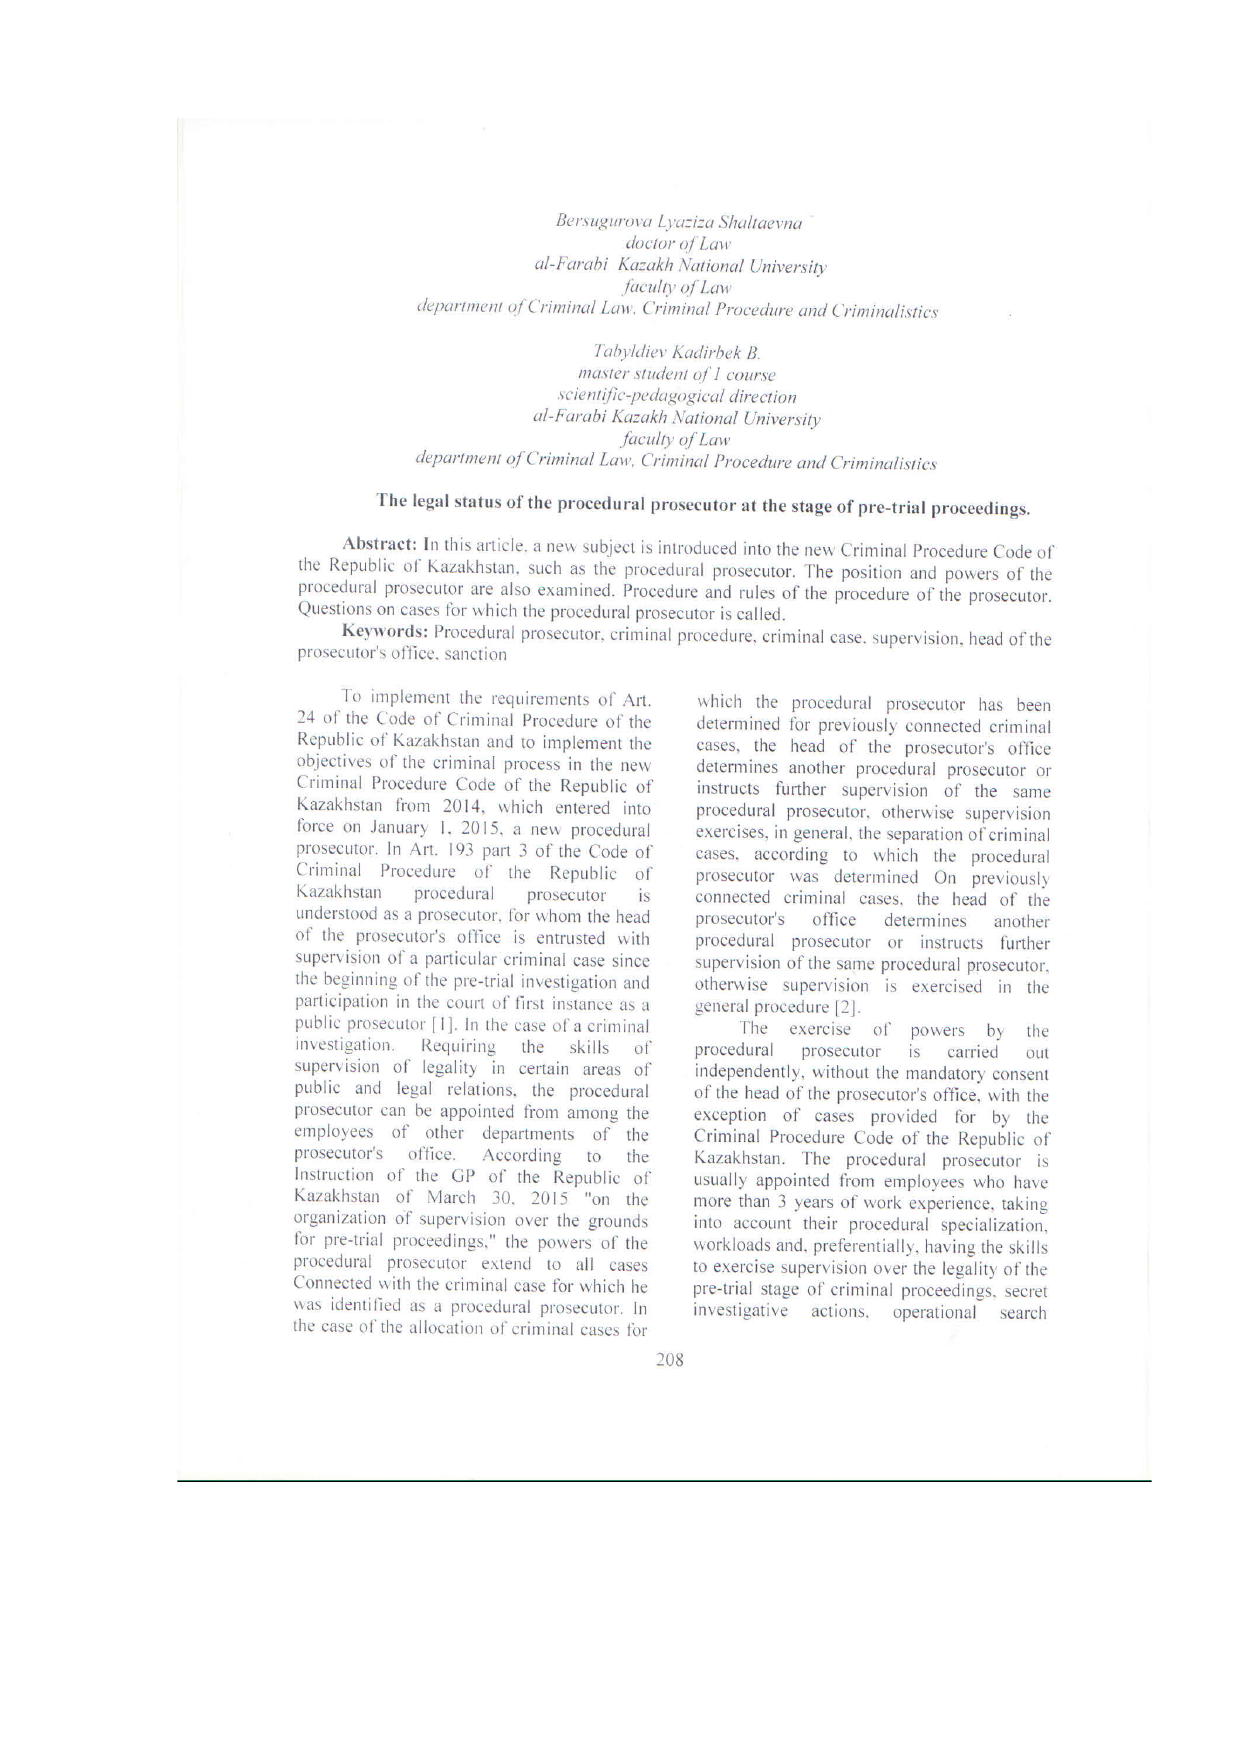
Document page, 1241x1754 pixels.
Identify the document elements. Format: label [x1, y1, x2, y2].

picture [177, 118, 1152, 1482]
